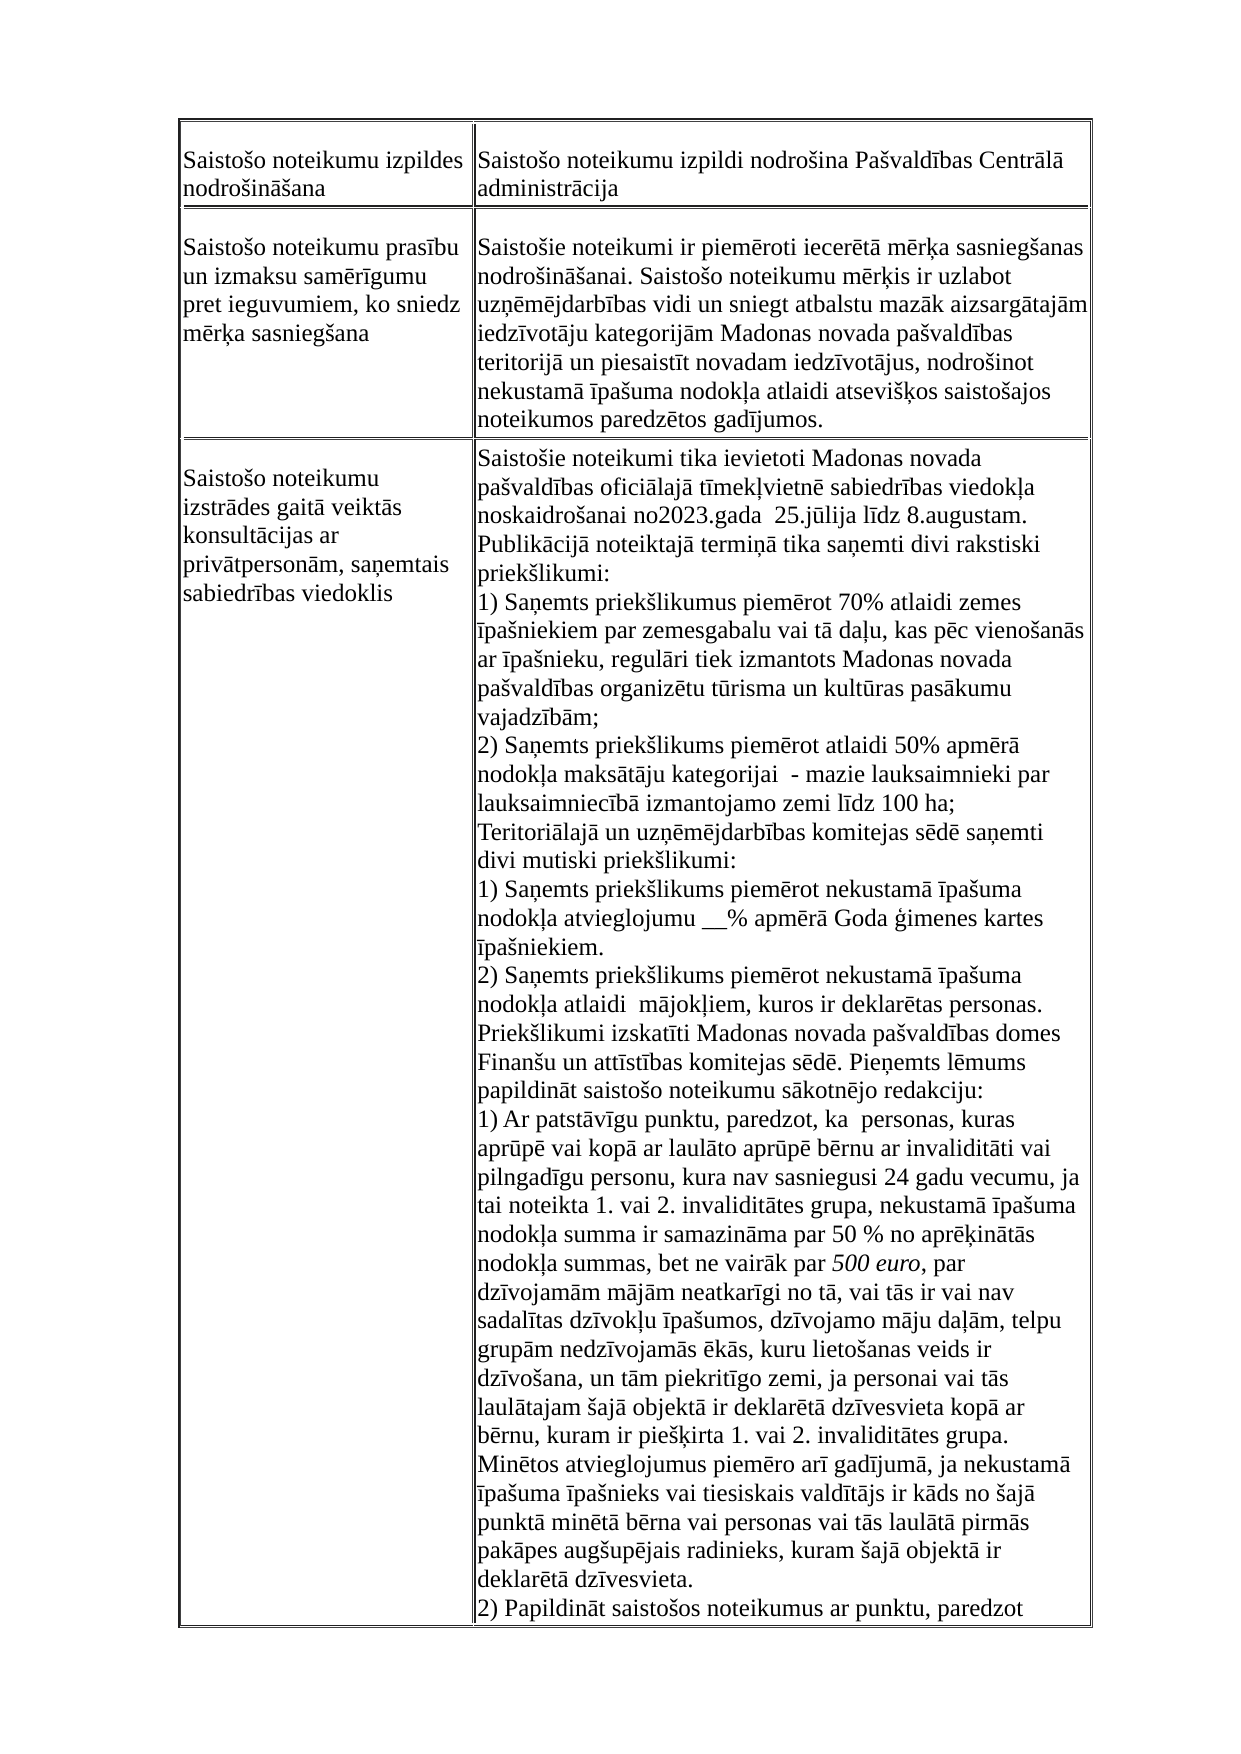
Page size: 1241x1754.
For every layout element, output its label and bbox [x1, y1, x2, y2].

table_header [1093, 118, 1122, 1628]
table_header [180, 120, 1091, 1627]
